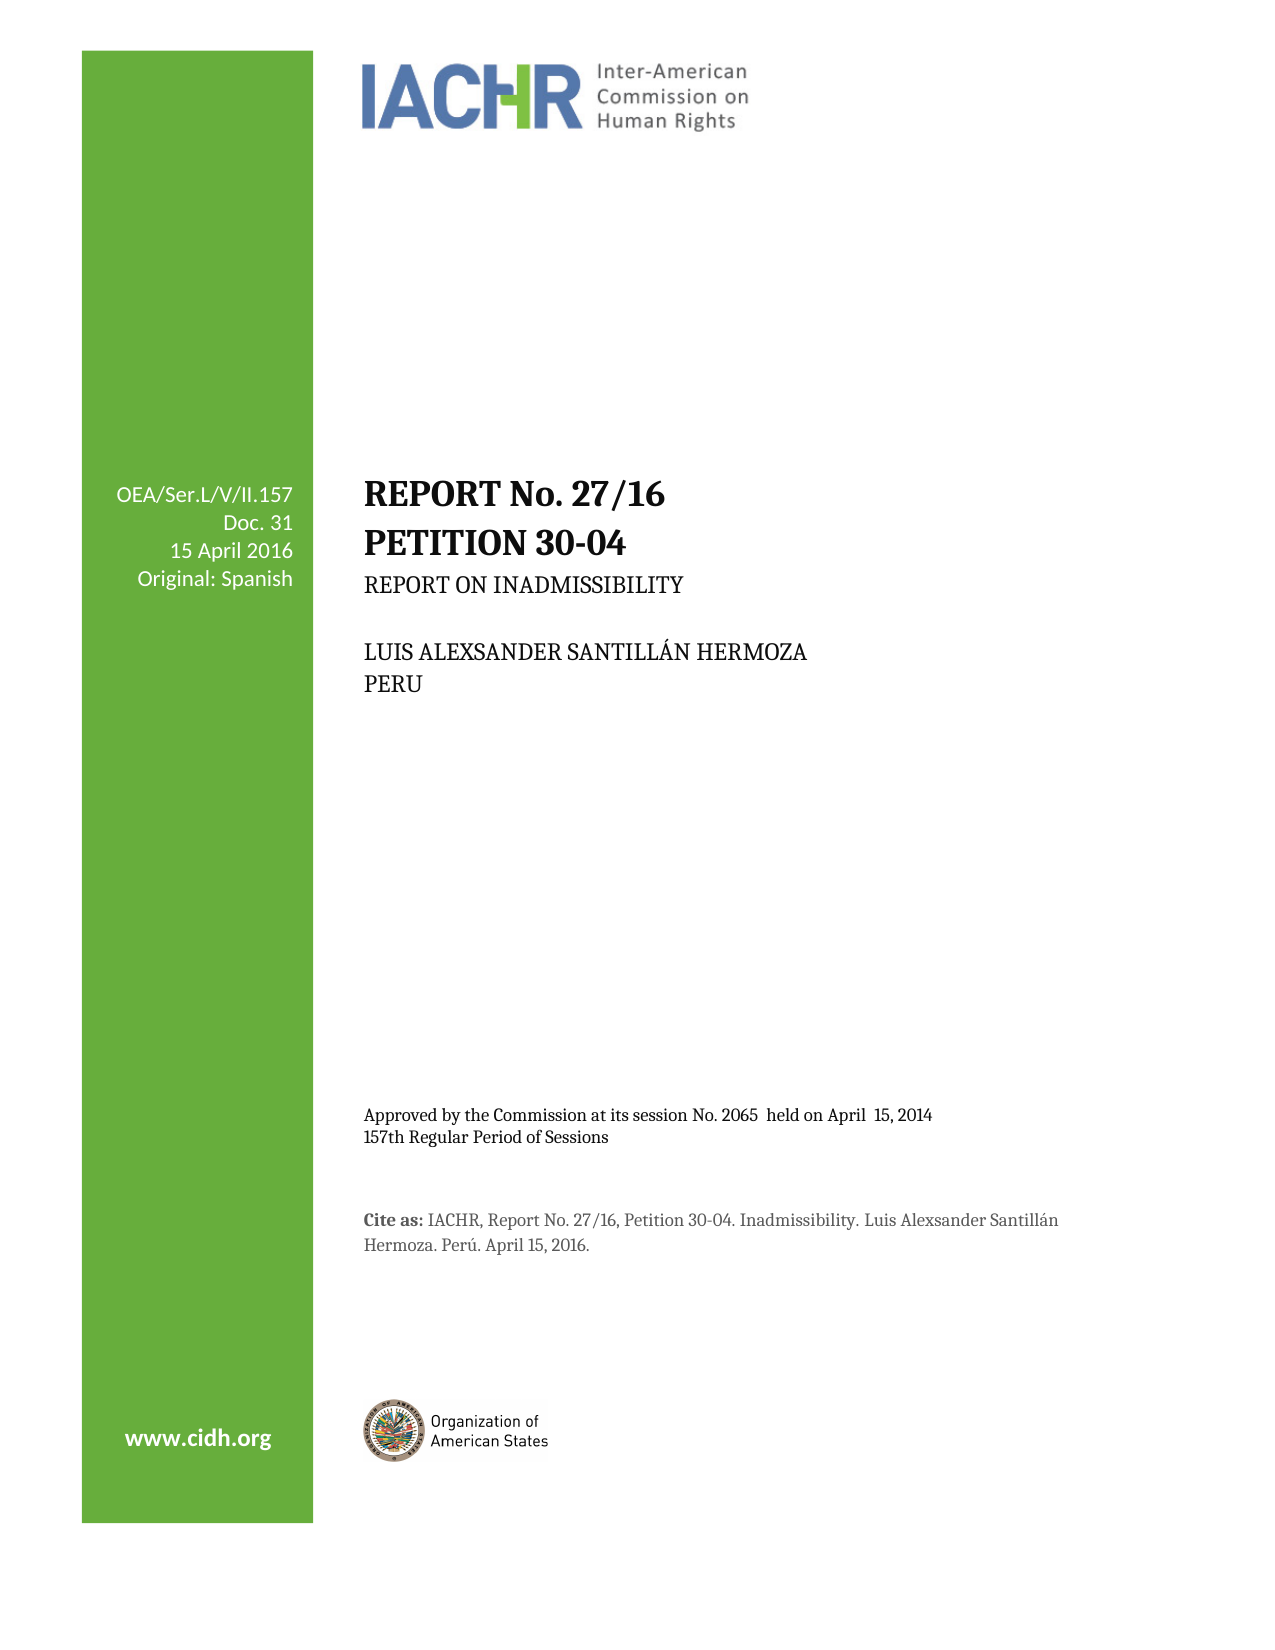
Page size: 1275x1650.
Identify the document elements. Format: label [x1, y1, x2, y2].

picture [352, 55, 767, 136]
picture [363, 1399, 548, 1462]
